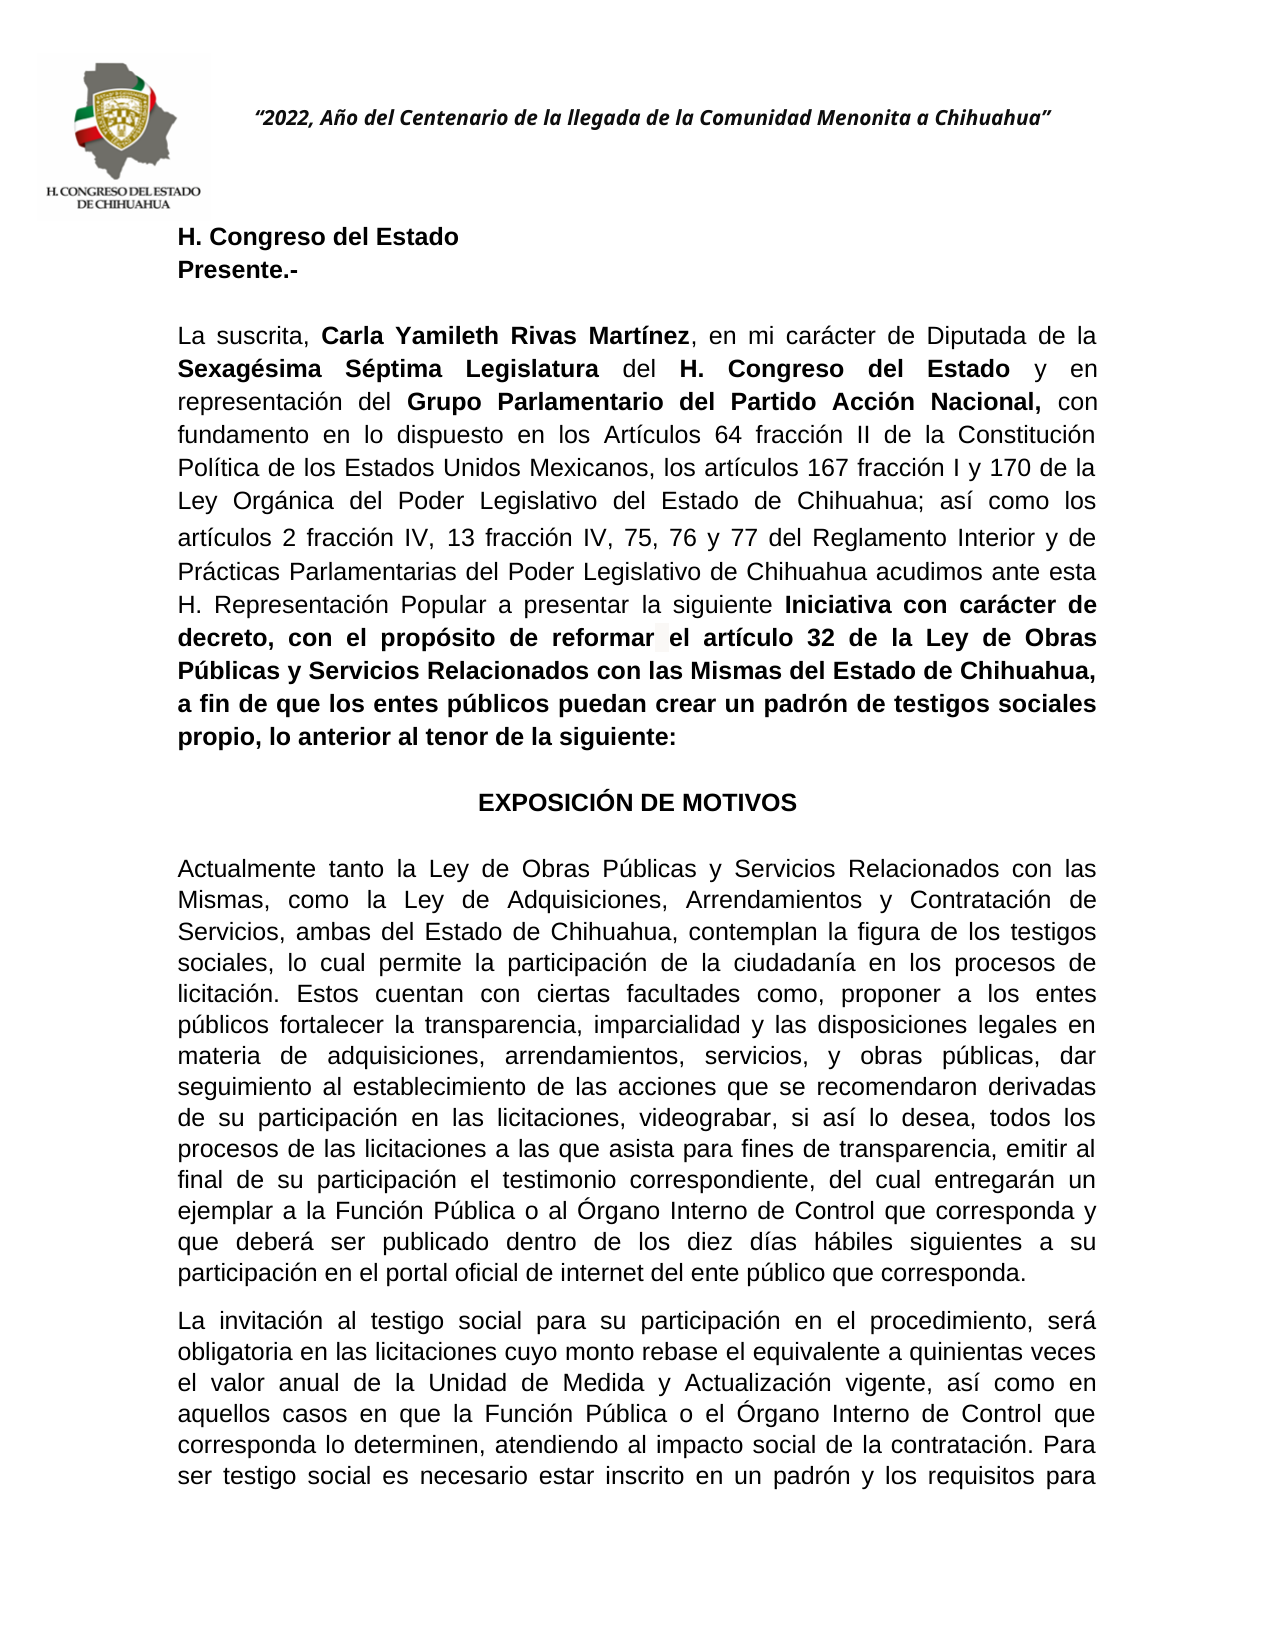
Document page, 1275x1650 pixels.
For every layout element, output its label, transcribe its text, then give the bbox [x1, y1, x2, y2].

text Actualmente tanto la Ley de Obras Públicas y Servicios Relacionados con las Mismas, como la Ley de Adquisiciones, Arrendamientos y Contratación de Servicios, ambas del Estado de Chihuahua, contemplan la figura de los testigos sociales, lo cual permite la participación de la ciudadanía en los procesos de licitación. Estos cuentan con ciertas facultades como, proponer a los entes públicos fortalecer la transparencia, imparcialidad y las disposiciones legales en materia de adquisiciones, arrendamientos, servicios, y obras públicas, dar seguimiento al establecimiento de las acciones que se recomendaron derivadas de su participación en las licitaciones, videograbar, si así lo desea, todos los procesos de las licitaciones a las que asista para fines de transparencia, emitir al final de su participación el testimonio correspondiente, del cual entregarán un ejemplar a la Función Pública o al Órgano Interno de Control que corresponda y que deberá ser publicado dentro de los diez días hábiles siguientes a su participación en el portal oficial de internet del ente público que corresponda. [177, 854, 1098, 1287]
text H. Congreso del Estado [177, 222, 1098, 250]
picture [36, 53, 211, 221]
text La suscrita, Carla Yamileth Rivas Martínez, en mi carácter de Diputada de la Sexagésima Séptima Legislatura del H. Congreso del Estado y en representación del Grupo Parlamentario del Partido Acción Nacional, con fundamento en lo dispuesto en los Artículos 64 fracción II de la Constitución Política de los Estados Unidos Mexicanos, los artículos 167 fracción I y 170 de la Ley Orgánica del Poder Legislativo del Estado de Chihuahua; así como los artículos 2 fracción IV, 13 fracción IV, 75, 76 y 77 del Reglamento Interior y de Prácticas Parlamentarias del Poder Legislativo de Chihuahua acudimos ante esta H. Representación Popular a presentar la siguiente Iniciativa con carácter de decreto, con el propósito de reformar el artículo 32 de la Ley de Obras Públicas y Servicios Relacionados con las Mismas del Estado de Chihuahua, a fin de que los entes públicos puedan crear un padrón de testigos sociales propio, lo anterior al tenor de la siguiente: [177, 321, 1098, 751]
text EXPOSICIÓN DE MOTIVOS [177, 788, 1098, 817]
text Presente.- [177, 254, 1098, 283]
